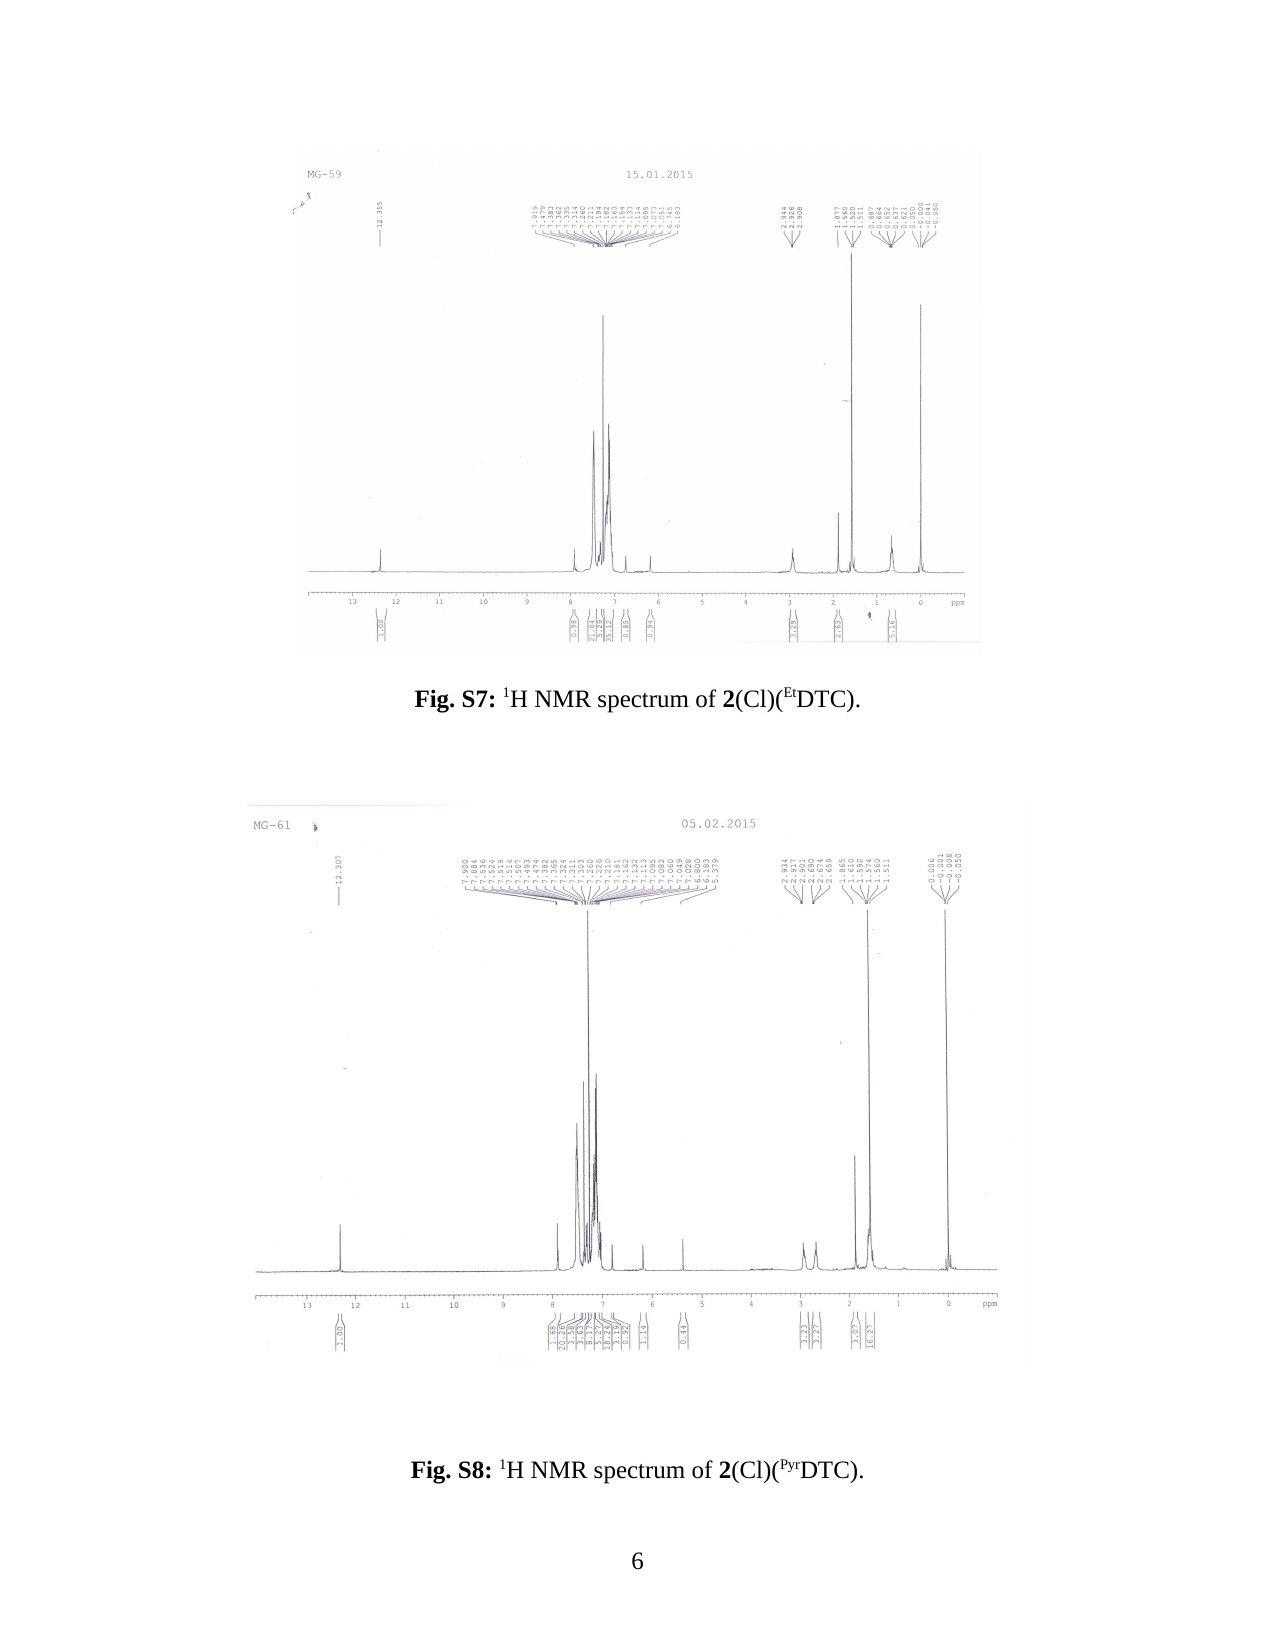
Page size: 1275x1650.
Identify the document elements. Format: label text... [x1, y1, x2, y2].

text Fig. S7: 1H NMR spectrum of 2(Cl)(EtDTC). [150, 684, 1125, 713]
text Fig. S8: 1H NMR spectrum of 2(Cl)(PyrDTC). [150, 1456, 1125, 1484]
